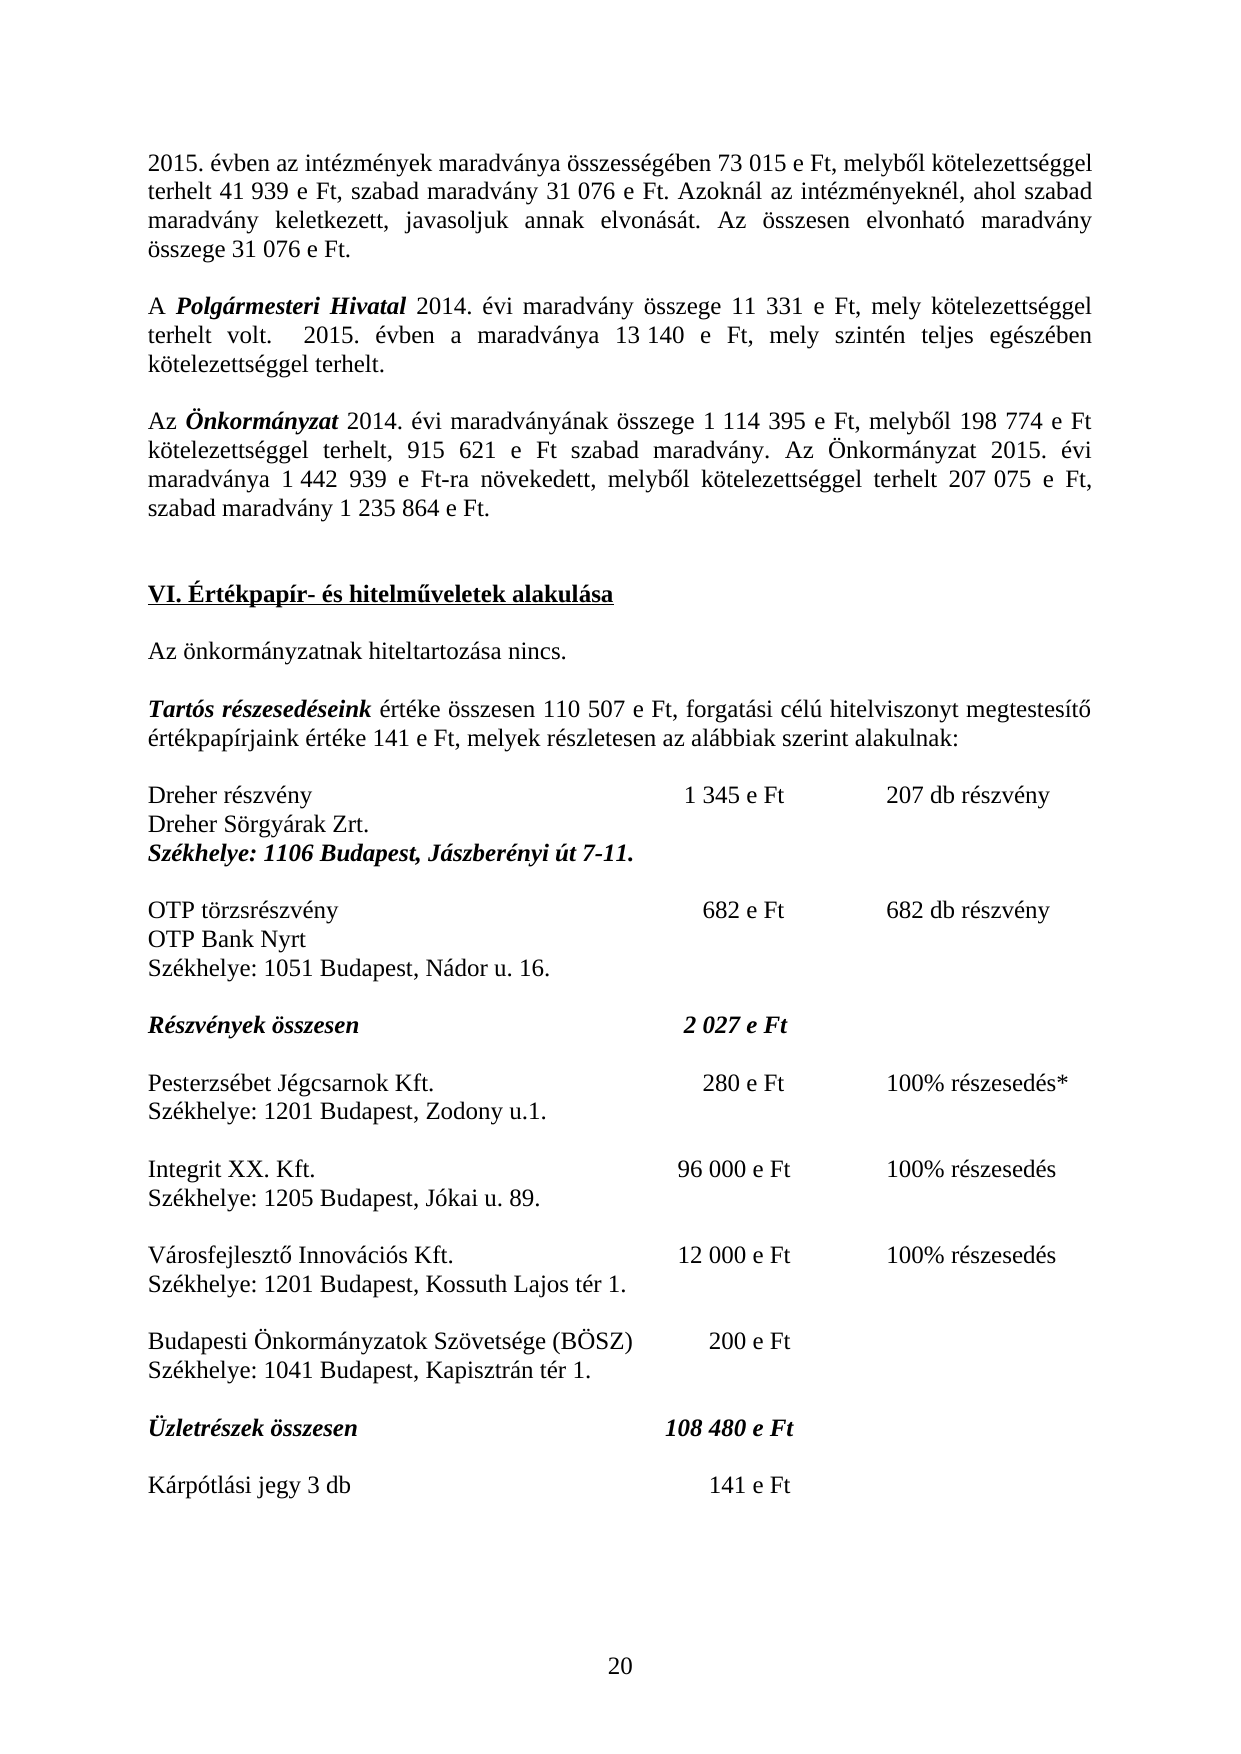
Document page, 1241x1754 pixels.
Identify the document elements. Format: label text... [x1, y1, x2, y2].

text Integrit XX. Kft. 96 000 e Ft 100% részesedés [148, 1154, 1092, 1183]
text OTP törzsrészvény 682 e Ft 682 db részvény [148, 895, 1092, 924]
text Székhelye: 1051 Budapest, Nádor u. 16. [148, 953, 1092, 981]
text Kárpótlási jegy 3 db 141 e Ft [148, 1470, 1092, 1499]
text OTP Bank Nyrt [148, 924, 1092, 953]
subtitle VI. Értékpapír- és hitelműveletek alakulása [148, 579, 1092, 608]
text Pesterzsébet Jégcsarnok Kft. 280 e Ft 100% részesedés* [148, 1068, 1092, 1096]
text Székhelye: 1106 Budapest, Jászberényi út 7-11. [148, 838, 1092, 866]
text Székhelye: 1041 Budapest, Kapisztrán tér 1. [148, 1355, 1092, 1384]
text Városfejlesztő Innovációs Kft. 12 000 e Ft 100% részesedés [148, 1240, 1092, 1269]
text Székhelye: 1201 Budapest, Kossuth Lajos tér 1. [148, 1269, 1092, 1298]
text Üzletrészek összesen 108 480 e Ft [148, 1413, 1092, 1441]
text Székhelye: 1201 Budapest, Zodony u.1. [148, 1096, 1092, 1125]
text Budapesti Önkormányzatok Szövetsége (BÖSZ) 200 e Ft [148, 1326, 1092, 1355]
text Székhelye: 1205 Budapest, Jókai u. 89. [148, 1183, 1092, 1211]
text Tartós részesedéseink értéke összesen 110 507 e Ft, forgatási célú hitelviszonyt megtestesítő értékpapírjaink értéke 141 e Ft, melyek részletesen az alábbiak szerint alakulnak: [148, 694, 1092, 751]
text 2015. évben az intézmények maradványa összességében 73 015 e Ft, melyből kötelezettséggel terhelt 41 939 e Ft, szabad maradvány 31 076 e Ft. Azoknál az intézményeknél, ahol szabad maradvány keletkezett, javasoljuk annak elvonását. Az összesen elvonható maradvány összege 31 076 e Ft. [148, 148, 1092, 263]
text A Polgármesteri Hivatal 2014. évi maradvány összege 11 331 e Ft, mely kötelezettséggel terhelt volt. 2015. évben a maradványa 13 140 e Ft, mely szintén teljes egészében kötelezettséggel terhelt. [148, 291, 1092, 378]
text Dreher részvény 1 345 e Ft 207 db részvény [148, 780, 1092, 809]
text Dreher Sörgyárak Zrt. [148, 809, 1092, 838]
text Az önkormányzatnak hiteltartozása nincs. [148, 636, 1092, 665]
text Az Önkormányzat 2014. évi maradványának összege 1 114 395 e Ft, melyből 198 774 e Ft kötelezettséggel terhelt, 915 621 e Ft szabad maradvány. Az Önkormányzat 2015. évi maradványa 1 442 939 e Ft-ra növekedett, melyből kötelezettséggel terhelt 207 075 e Ft, szabad maradvány 1 235 864 e Ft. [148, 406, 1092, 521]
text Részvények összesen 2 027 e Ft [148, 1010, 1092, 1039]
